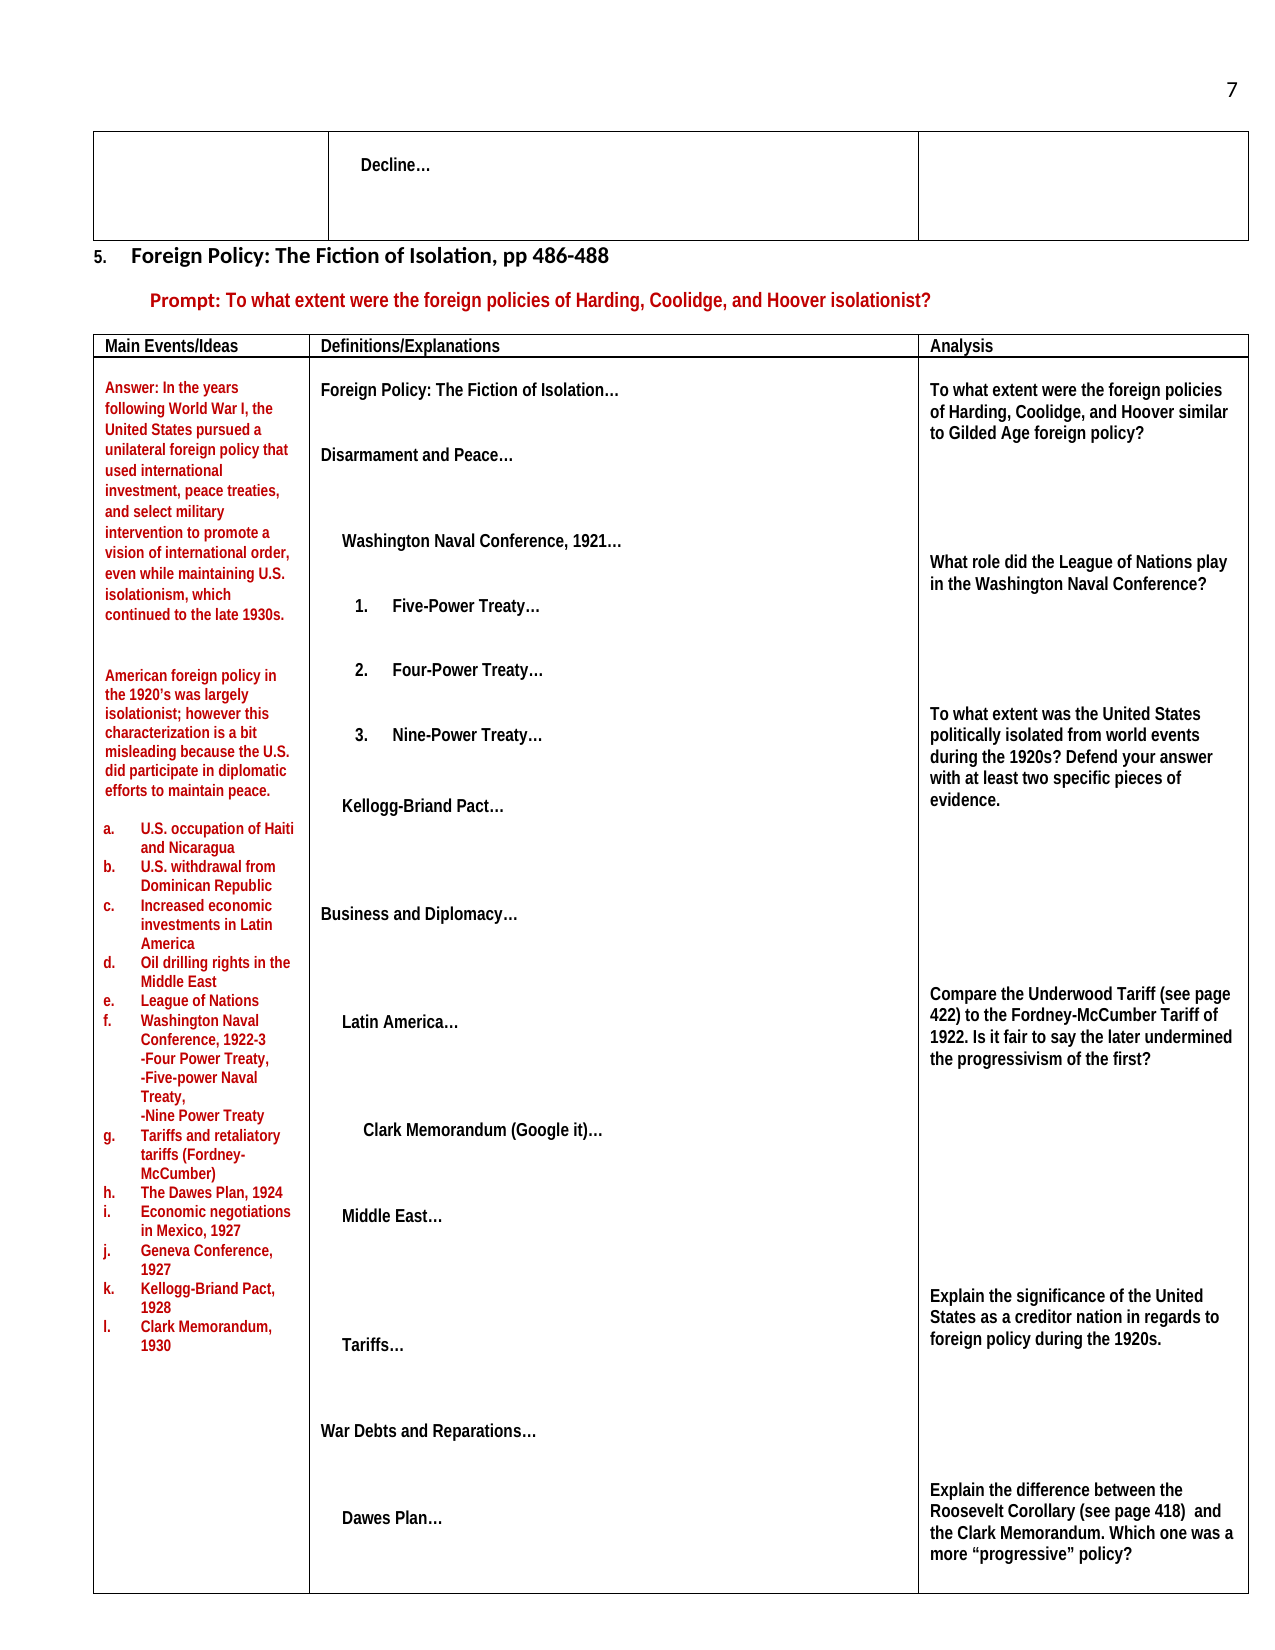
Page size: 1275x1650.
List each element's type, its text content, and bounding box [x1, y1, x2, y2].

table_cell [94, 358, 309, 1593]
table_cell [919, 358, 1248, 1593]
text Prompt: To what extent were the foreign policies of Harding, Coolidge, and Hoover isolationist? [75, 287, 1237, 312]
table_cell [310, 358, 918, 1593]
list Foreign Policy: The Fiction of Isolation, pp 486-488 [94, 241, 1237, 269]
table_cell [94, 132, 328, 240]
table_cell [919, 132, 1248, 240]
table_header Main Events/Ideas [94, 335, 309, 356]
table_header Analysis [919, 335, 1248, 356]
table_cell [329, 132, 918, 240]
table_header Definitions/Explanations [310, 335, 918, 356]
